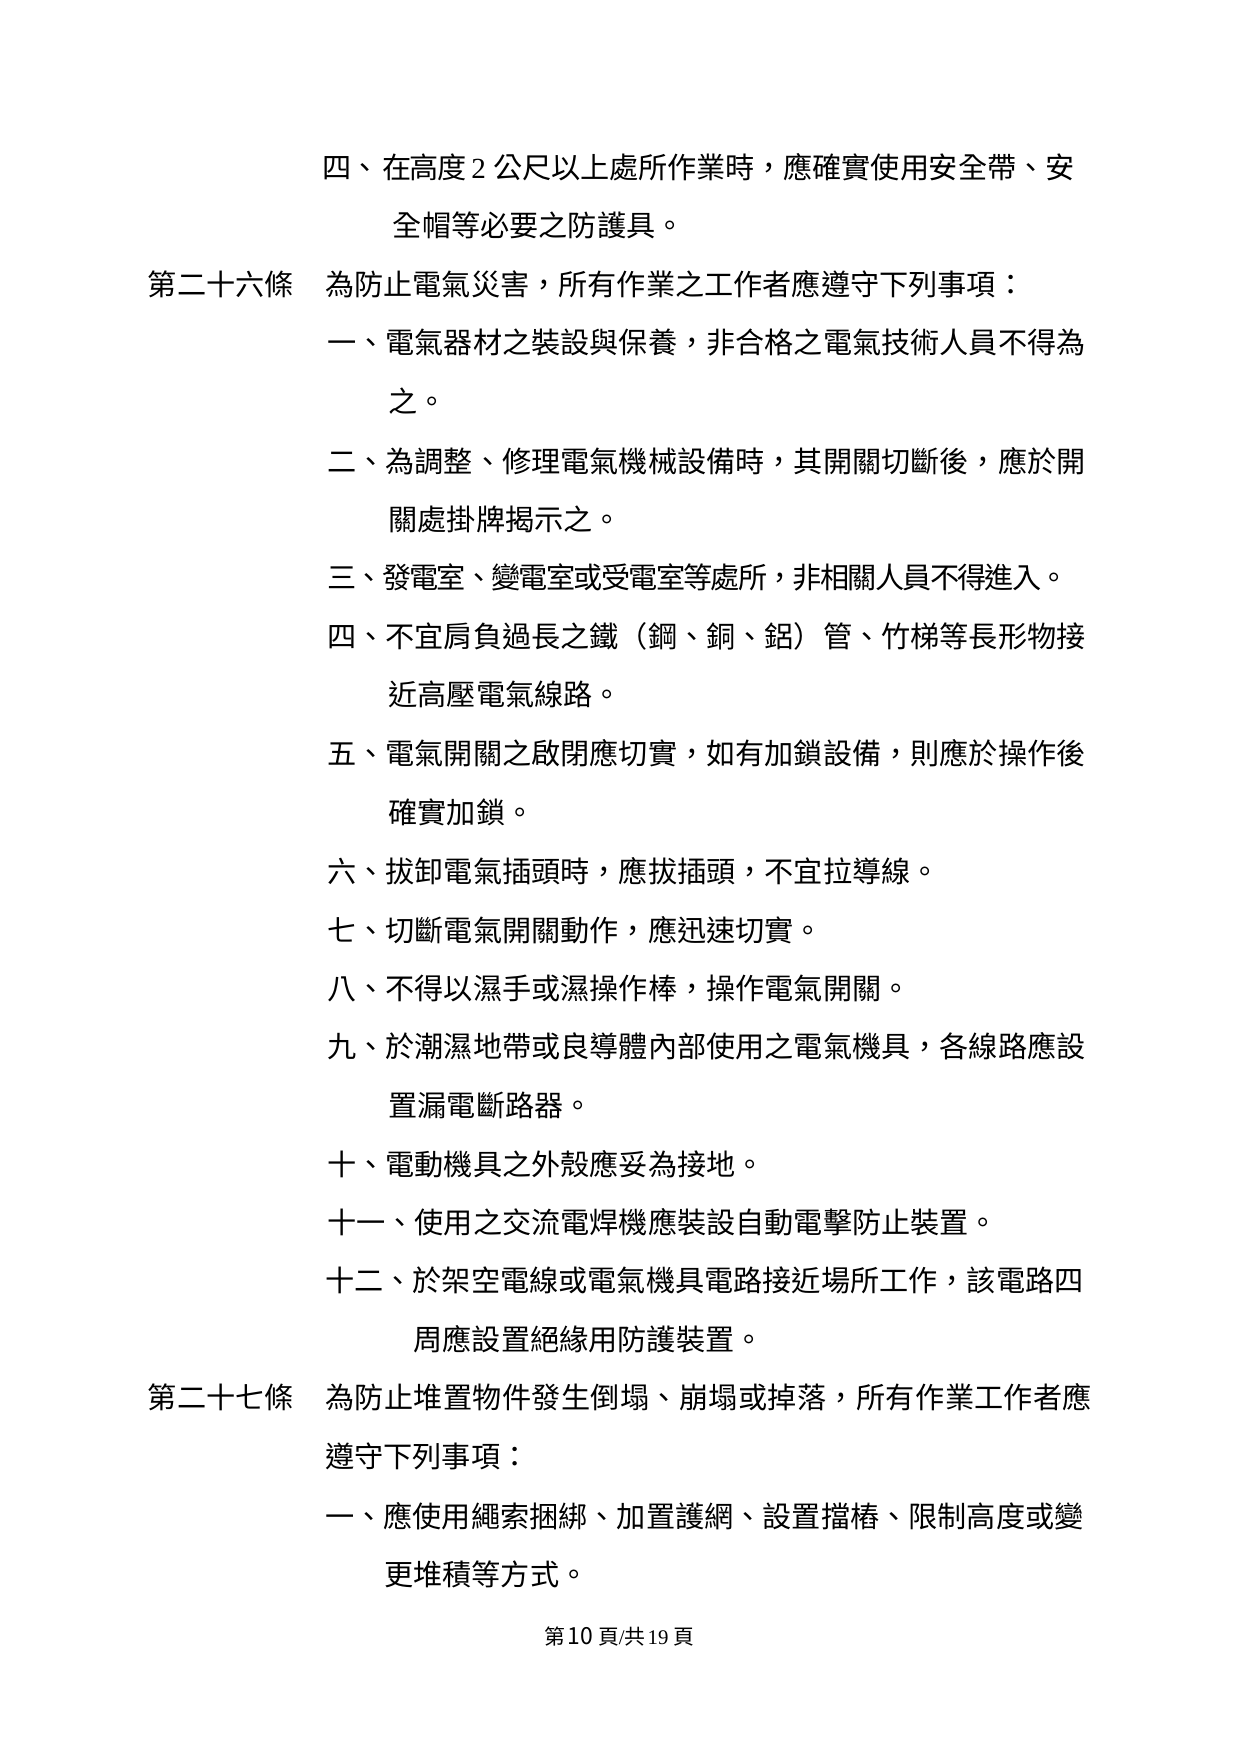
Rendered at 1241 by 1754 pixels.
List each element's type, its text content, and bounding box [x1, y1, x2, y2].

text 六、拔卸電氣插頭時，應拔插頭，不宜拉導線。七、切斷電氣開關動作，應迅速切實。 [327, 849, 942, 949]
text 一、電氣器材之裝設與保養，非合格之電氣技術人員不得為之。 [327, 320, 1092, 421]
text 二、為調整、修理電氣機械設備時，其開關切斷後，應於開關處掛牌揭示之。 [327, 438, 1092, 539]
text 一、應使用繩索捆綁、加置護網、設置擋樁、限制高度或變更堆積等方式。 [325, 1493, 1092, 1594]
text 三、發電室、變電室或受電室等處所，非相關人員不得進入。四、不宜肩負過長之鐵（鋼、銅、鋁）管、竹梯等長形物接 [327, 555, 1093, 656]
text 第二十六條 為防止電氣災害，所有作業之工作者應遵守下列事項： [148, 261, 1190, 304]
text 第二十七條 為防止堆置物件發生倒塌、崩塌或掉落，所有作業工作者應遵守下列事項： [148, 1375, 1092, 1476]
text 十一、使用之交流電焊機應裝設自動電擊防止裝置。 [327, 1199, 1190, 1242]
text 五、電氣開關之啟閉應切實，如有加鎖設備，則應於操作後確實加鎖。 [327, 730, 1092, 832]
text 九、於潮濕地帶或良導體內部使用之電氣機具，各線路應設置漏電斷路器。 [327, 1024, 1092, 1124]
text 十、電動機具之外殼應妥為接地。 [327, 1141, 1190, 1183]
text 八、不得以濕手或濕操作棒，操作電氣開關。 [327, 965, 1190, 1008]
text 近高壓電氣線路。 [388, 672, 1190, 714]
text 十二、於架空電線或電氣機具電路接近場所工作，該電路四周應設置絕緣用防護裝置。 [325, 1258, 1092, 1358]
text 四、 在高度 2 公尺以上處所作業時，應確實使用安全帶、安全帽等必要之防護具。 [323, 144, 1093, 245]
